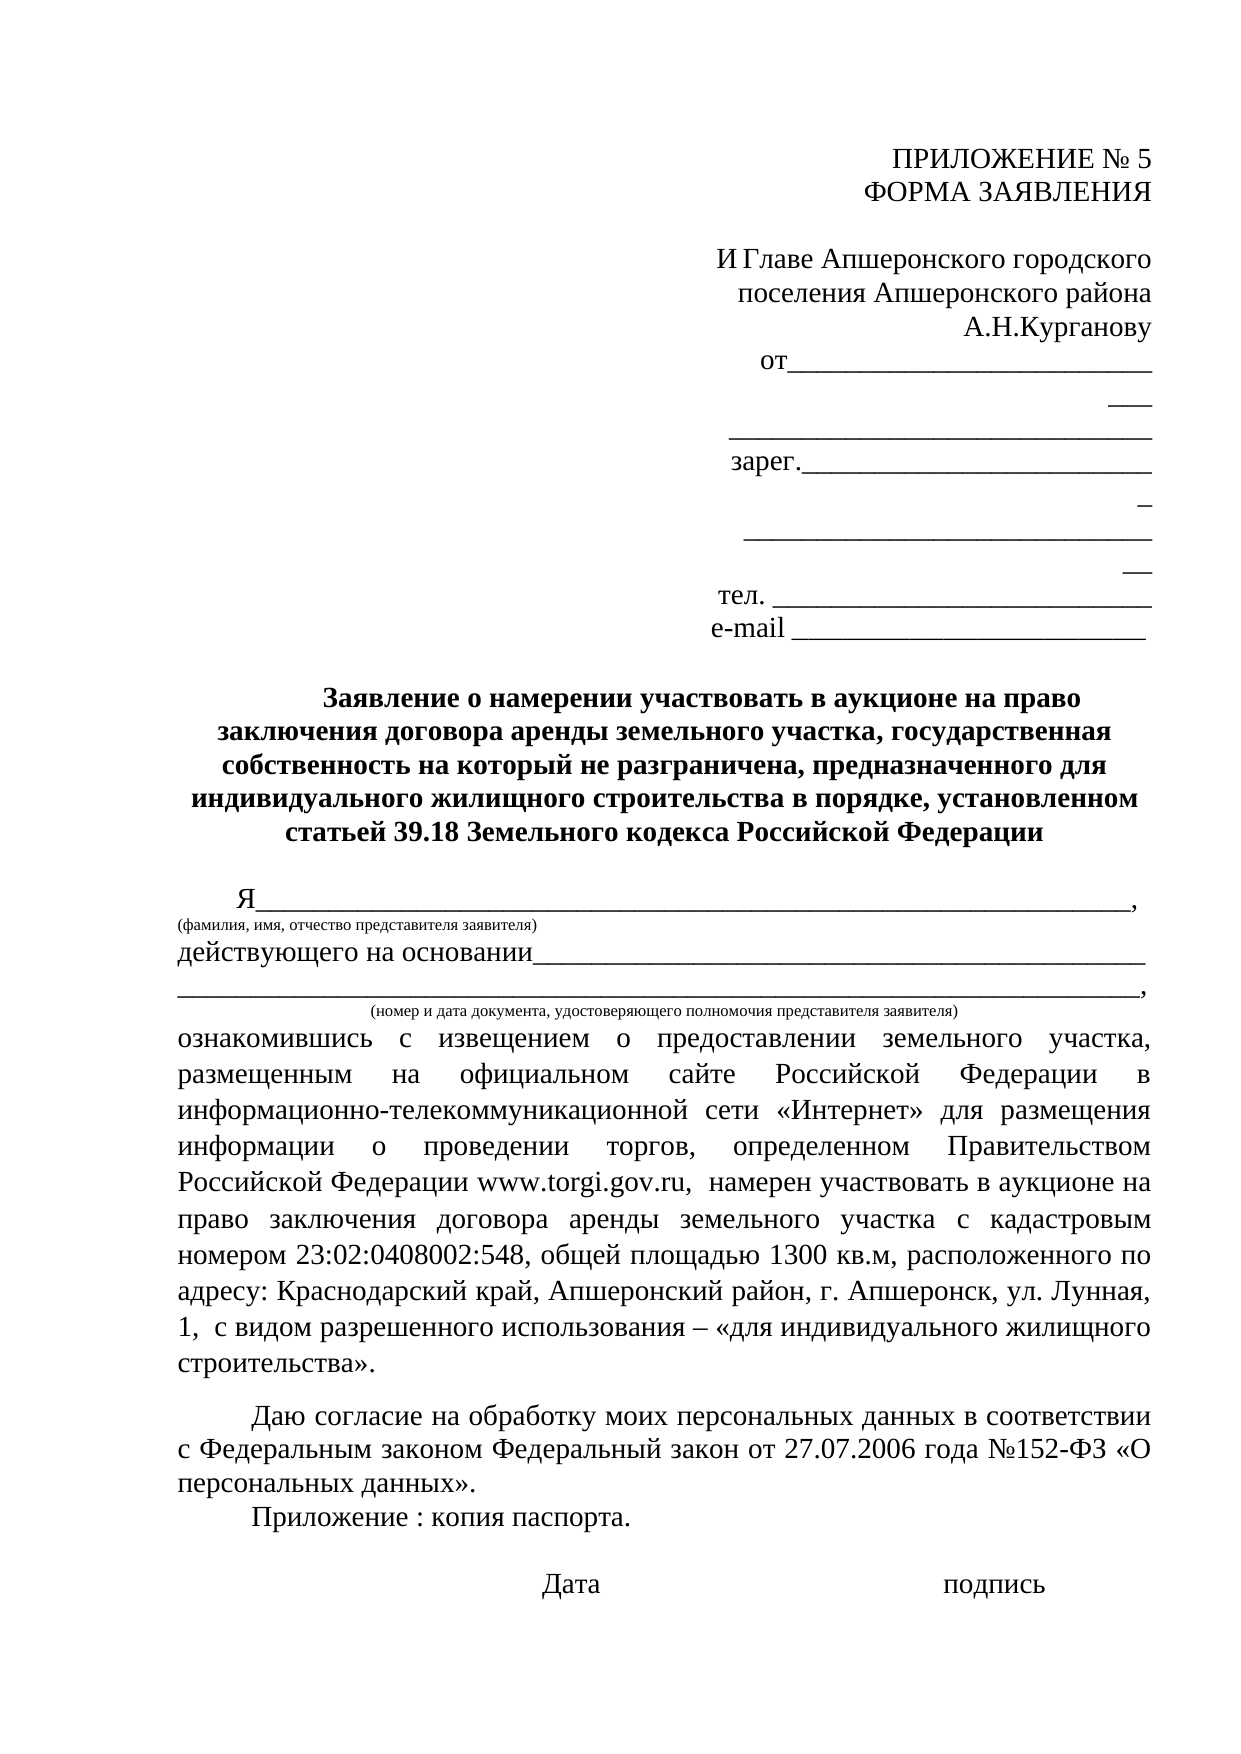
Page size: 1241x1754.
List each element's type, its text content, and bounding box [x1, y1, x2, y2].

text ______________________________ [177, 510, 1152, 577]
text ознакомившись с извещением о предоставлении земельного участка, размещенным на официальном сайте Российской Федерации в информационно-телекоммуникационной сети «Интернет» для размещения информации о проведении торгов, определенном Правительством Российской Федерации www.torgi.gov.ru, намерен участвовать в аукционе на право заключения договора аренды земельного участка с кадастровым номером 23:02:0408002:548, общей площадью 1300 кв.м, расположенного по адресу: Краснодарский край, Апшеронский район, г. Апшеронск, ул. Лунная, 1, с видом разрешенного использования – «для индивидуального жилищного строительства». [177, 1020, 1152, 1379]
text от____________________________ [177, 342, 1152, 409]
text поселения Апшеронского района [177, 275, 1152, 309]
text Даю согласие на обработку моих персональных данных в соответствии с Федеральным законом Федеральный закон от 27.07.2006 года №152-ФЗ «О персональных данных». [177, 1398, 1152, 1499]
text И Главе Апшеронского городского [177, 242, 1152, 275]
text Приложение : копия паспорта. [177, 1499, 1152, 1532]
text (номер и дата документа, удостоверяющего полномочия представителя заявителя) [177, 1001, 1152, 1020]
text e-mail _____________________ [177, 611, 1152, 646]
text ФОРМА ЗАЯВЛЕНИЯ [177, 174, 1152, 208]
text А.Н.Курганову [177, 309, 1152, 342]
text ПРИЛОЖЕНИЕ № 5 [768, 141, 1152, 174]
text тел. __________________________ [177, 577, 1152, 611]
text зарег._________________________ [177, 443, 1152, 510]
text Заявление о намерении участвовать в аукционе на право заключения договора аренды земельного участка, государственная собственность на который не разграничена, предназначенного для индивидуального жилищного строительства в порядке, установленном статьей 39.18 Земельного кодекса Российской Федерации [177, 680, 1152, 847]
text _____________________________ [177, 409, 1152, 443]
text действующего на основании____________________________________________________________________________________________________________, [177, 934, 1152, 1001]
text Я____________________________________________________________, (фамилия, имя, отчество представителя заявителя) [177, 881, 1152, 934]
text Дата подпись [177, 1566, 1152, 1599]
